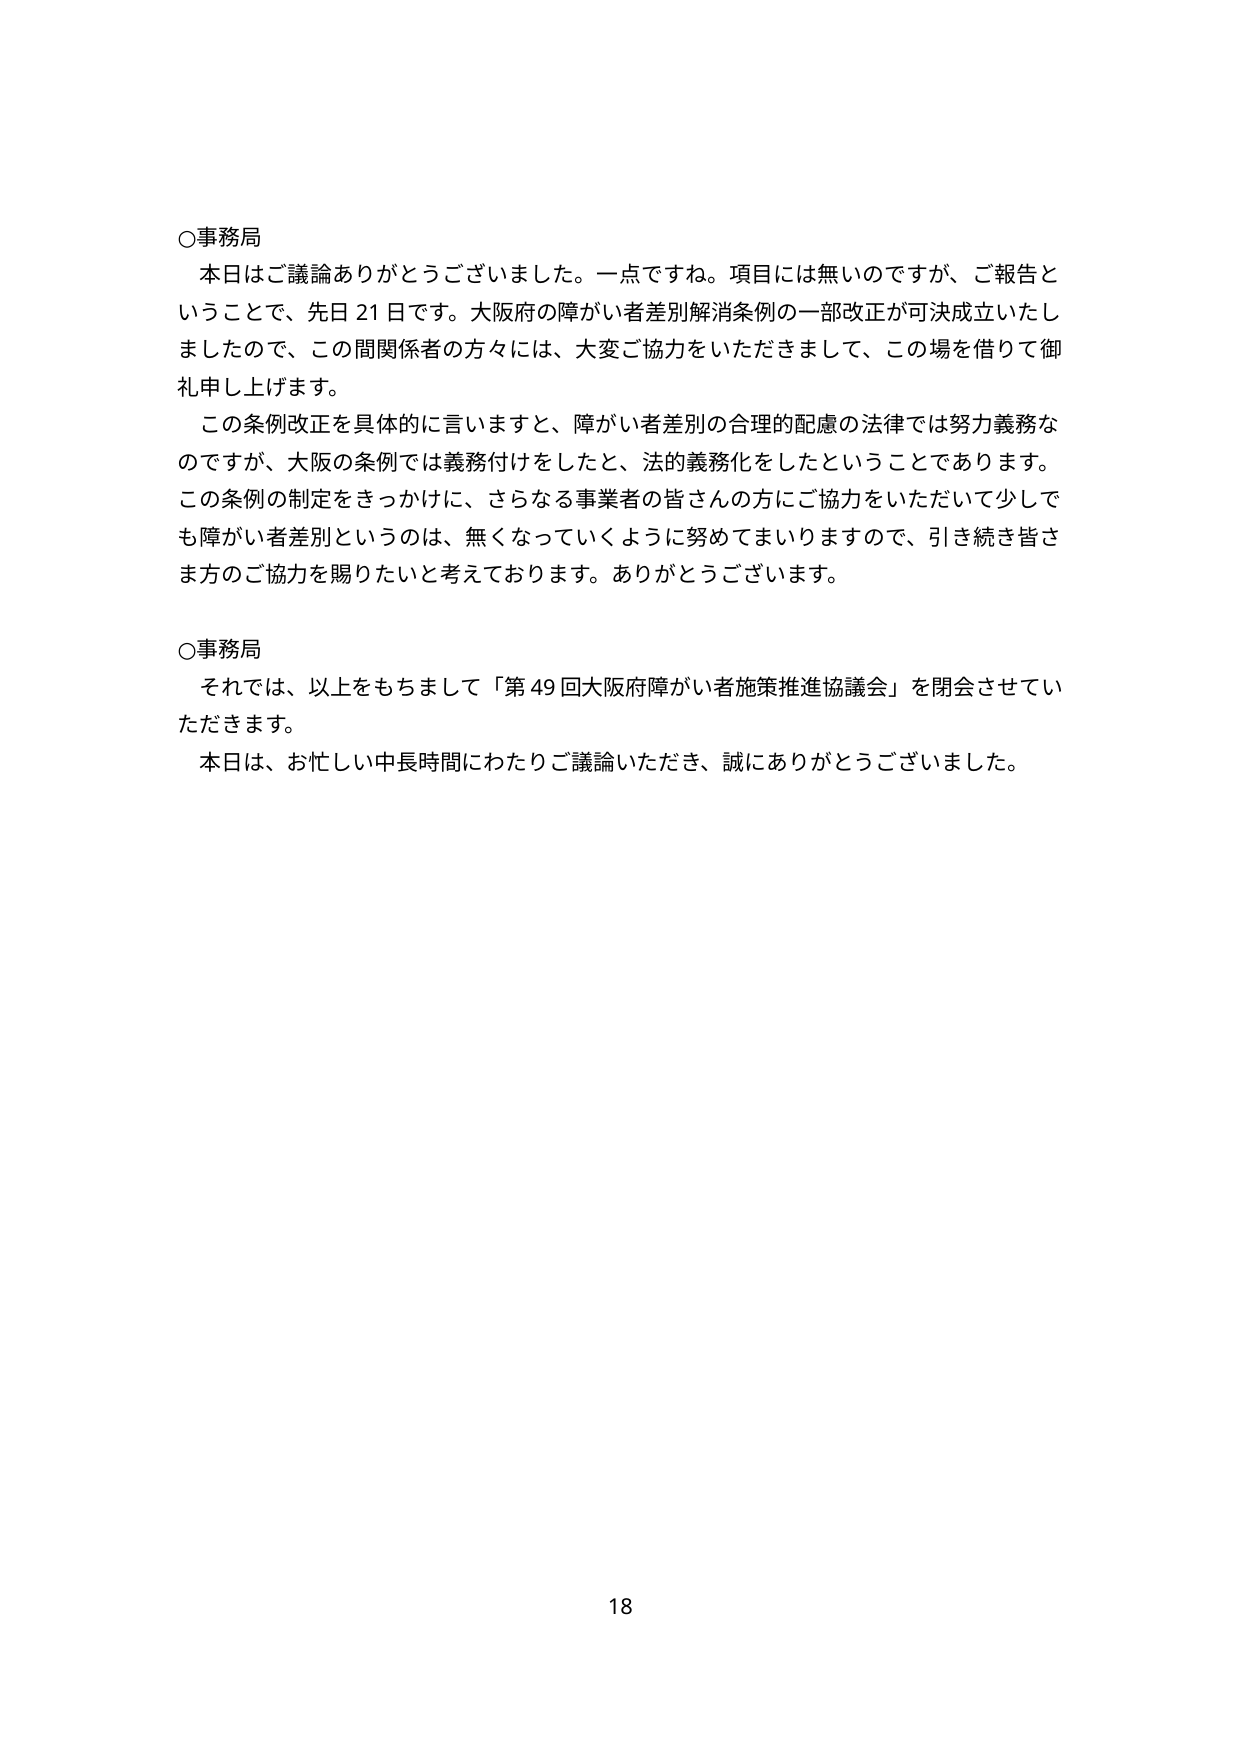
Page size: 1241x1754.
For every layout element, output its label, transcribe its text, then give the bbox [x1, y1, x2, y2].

text ○事務局 [177, 629, 1063, 667]
text 本日はご議論ありがとうございました。一点ですね。項目には無いのですが、ご報告ということで、先日21日です。大阪府の障がい者差別解消条例の一部改正が可決成立いたしましたので、この間関係者の方々には、大変ご協力をいただきまして、この場を借りて御礼申し上げます。 [177, 254, 1063, 404]
text この条例改正を具体的に言いますと、障がい者差別の合理的配慮の法律では努力義務なのですが、大阪の条例では義務付けをしたと、法的義務化をしたということであります。この条例の制定をきっかけに、さらなる事業者の皆さんの方にご協力をいただいて少しでも障がい者差別というのは、無くなっていくように努めてまいりますので、引き続き皆さま方のご協力を賜りたいと考えております。ありがとうございます。 [177, 404, 1063, 592]
text ○事務局 [177, 217, 1063, 254]
text 本日は、お忙しい中長時間にわたりご議論いただき、誠にありがとうございました。 [177, 742, 1063, 779]
text それでは、以上をもちまして「第49回大阪府障がい者施策推進協議会」を閉会させていただきます。 [177, 667, 1063, 742]
